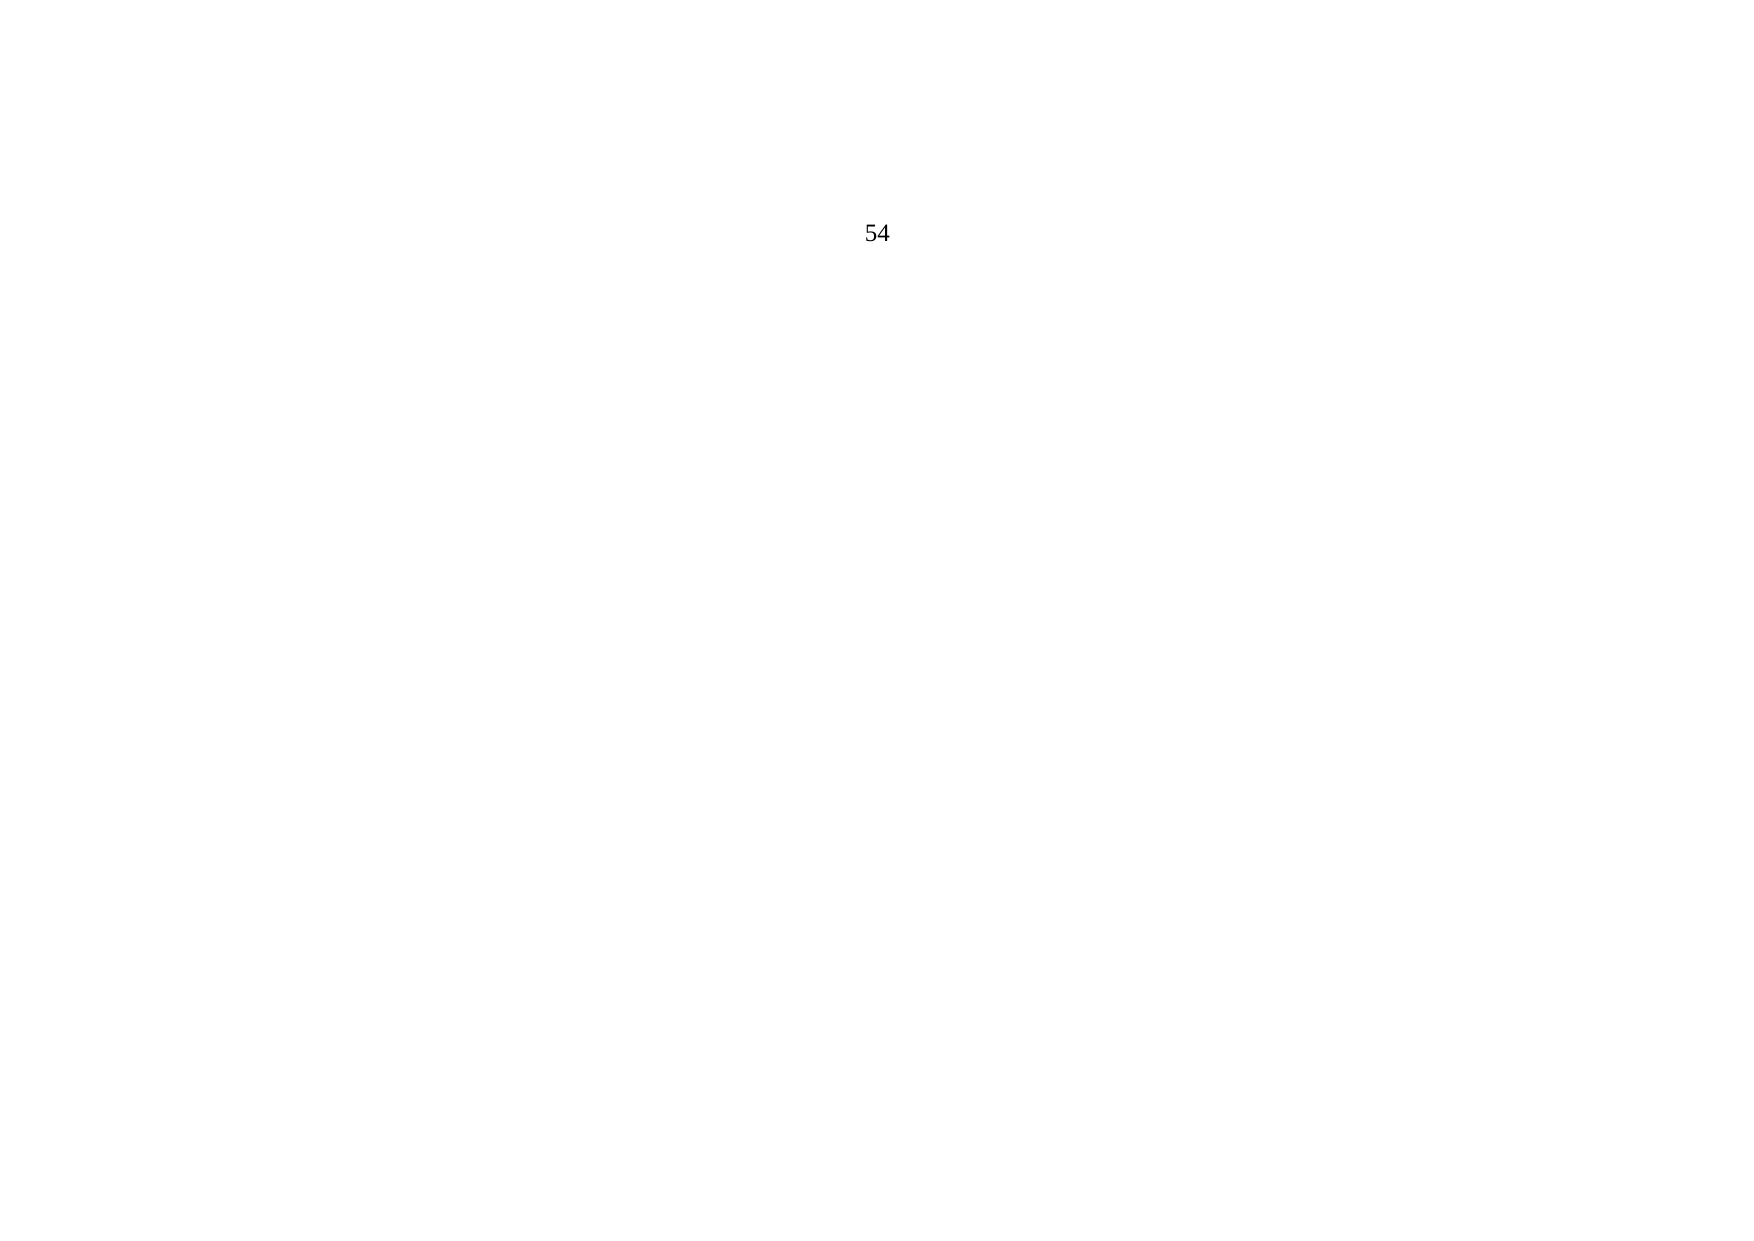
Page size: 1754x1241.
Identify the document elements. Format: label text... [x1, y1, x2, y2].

text 54 [110, 218, 1643, 247]
